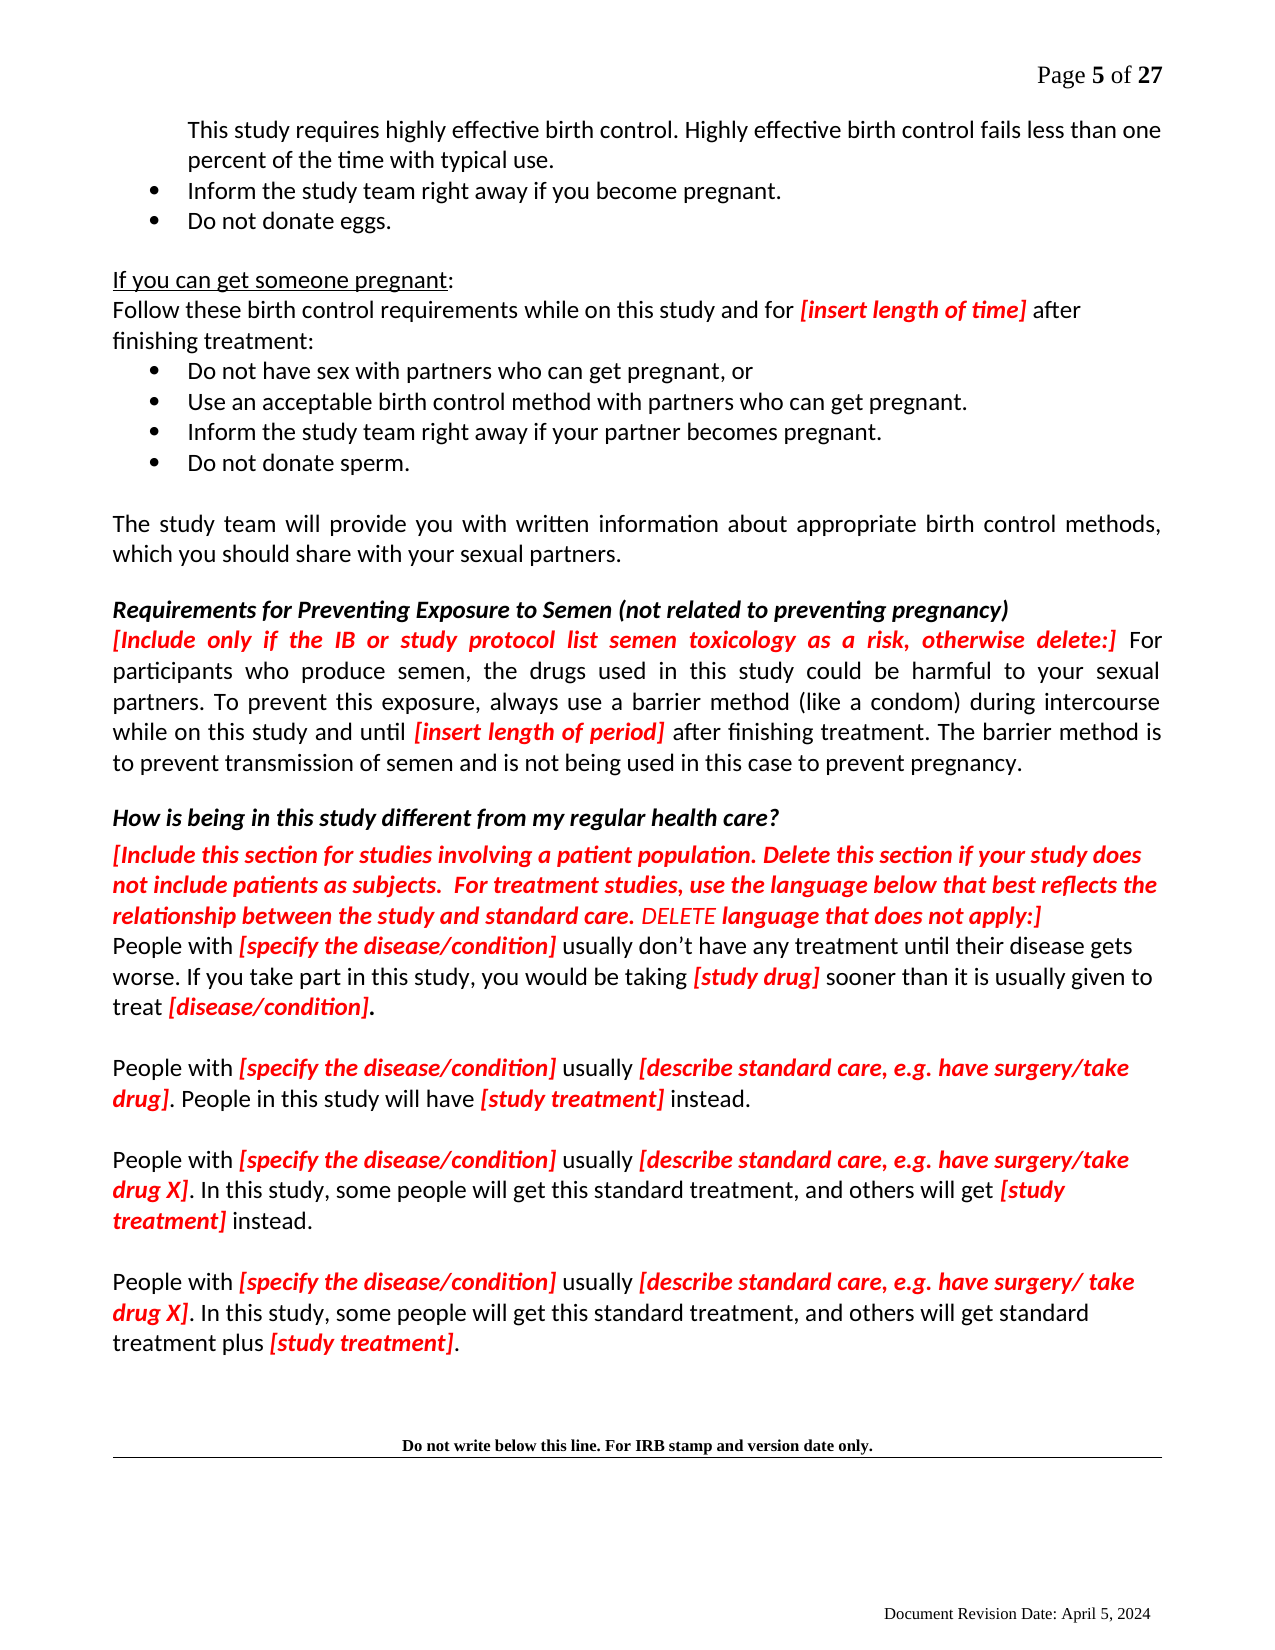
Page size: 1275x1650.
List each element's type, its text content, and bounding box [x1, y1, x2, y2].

list Use an acceptable birth control method with partners who can get pregnant. [150, 386, 1162, 416]
list Do not have sex with partners who can get pregnant, or [150, 355, 1162, 386]
list Inform the study team right away if you become pregnant. [150, 175, 1162, 205]
text The study team will provide you with written information about appropriate birth control methods, which you should share with your sexual partners. [112, 508, 1162, 569]
list Do not donate eggs. [150, 205, 1162, 236]
text People with [specify the disease/condition] usually don’t have any treatment until their disease gets worse. If you take part in this study, you would be taking [study drug] sooner than it is usually given to treat [disease/condition]. [112, 931, 1162, 1022]
text People with [specify the disease/condition] usually [describe standard care, e.g. have surgery/take drug X]. In this study, some people will get this standard treatment, and others will get [study treatment] instead. [112, 1144, 1162, 1236]
text People with [specify the disease/condition] usually [describe standard care, e.g. have surgery/take drug]. People in this study will have [study treatment] instead. [112, 1053, 1162, 1114]
text If you can get someone pregnant: [112, 264, 1162, 294]
text People with [specify the disease/condition] usually [describe standard care, e.g. have surgery/ take drug X]. In this study, some people will get this standard treatment, and others will get standard treatment plus [study treatment]. [112, 1266, 1162, 1358]
text Follow these birth control requirements while on this study and for [insert length of time] after finishing treatment: [112, 294, 1162, 355]
text [Include this section for studies involving a patient population. Delete this section if your study does not include patients as subjects. For treatment studies, use the language below that best reflects the relationship between the study and standard care. DELETE language that does not apply:] [112, 839, 1162, 931]
list How is being in this study different from my regular health care? [112, 802, 1162, 833]
list Requirements for Preventing Exposure to Semen (not related to preventing pregnancy) [112, 594, 1162, 624]
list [150, 114, 1162, 175]
text [Include only if the IB or study protocol list semen toxicology as a risk, otherwise delete:] For participants who produce semen, the drugs used in this study could be harmful to your sexual partners. To prevent this exposure, always use a barrier method (like a condom) during intercourse while on this study and until [insert length of period] after finishing treatment. The barrier method is to prevent transmission of semen and is not being used in this case to prevent pregnancy. [112, 624, 1162, 777]
list Inform the study team right away if your partner becomes pregnant. [150, 416, 1162, 447]
list Do not donate sperm. [150, 447, 1162, 477]
